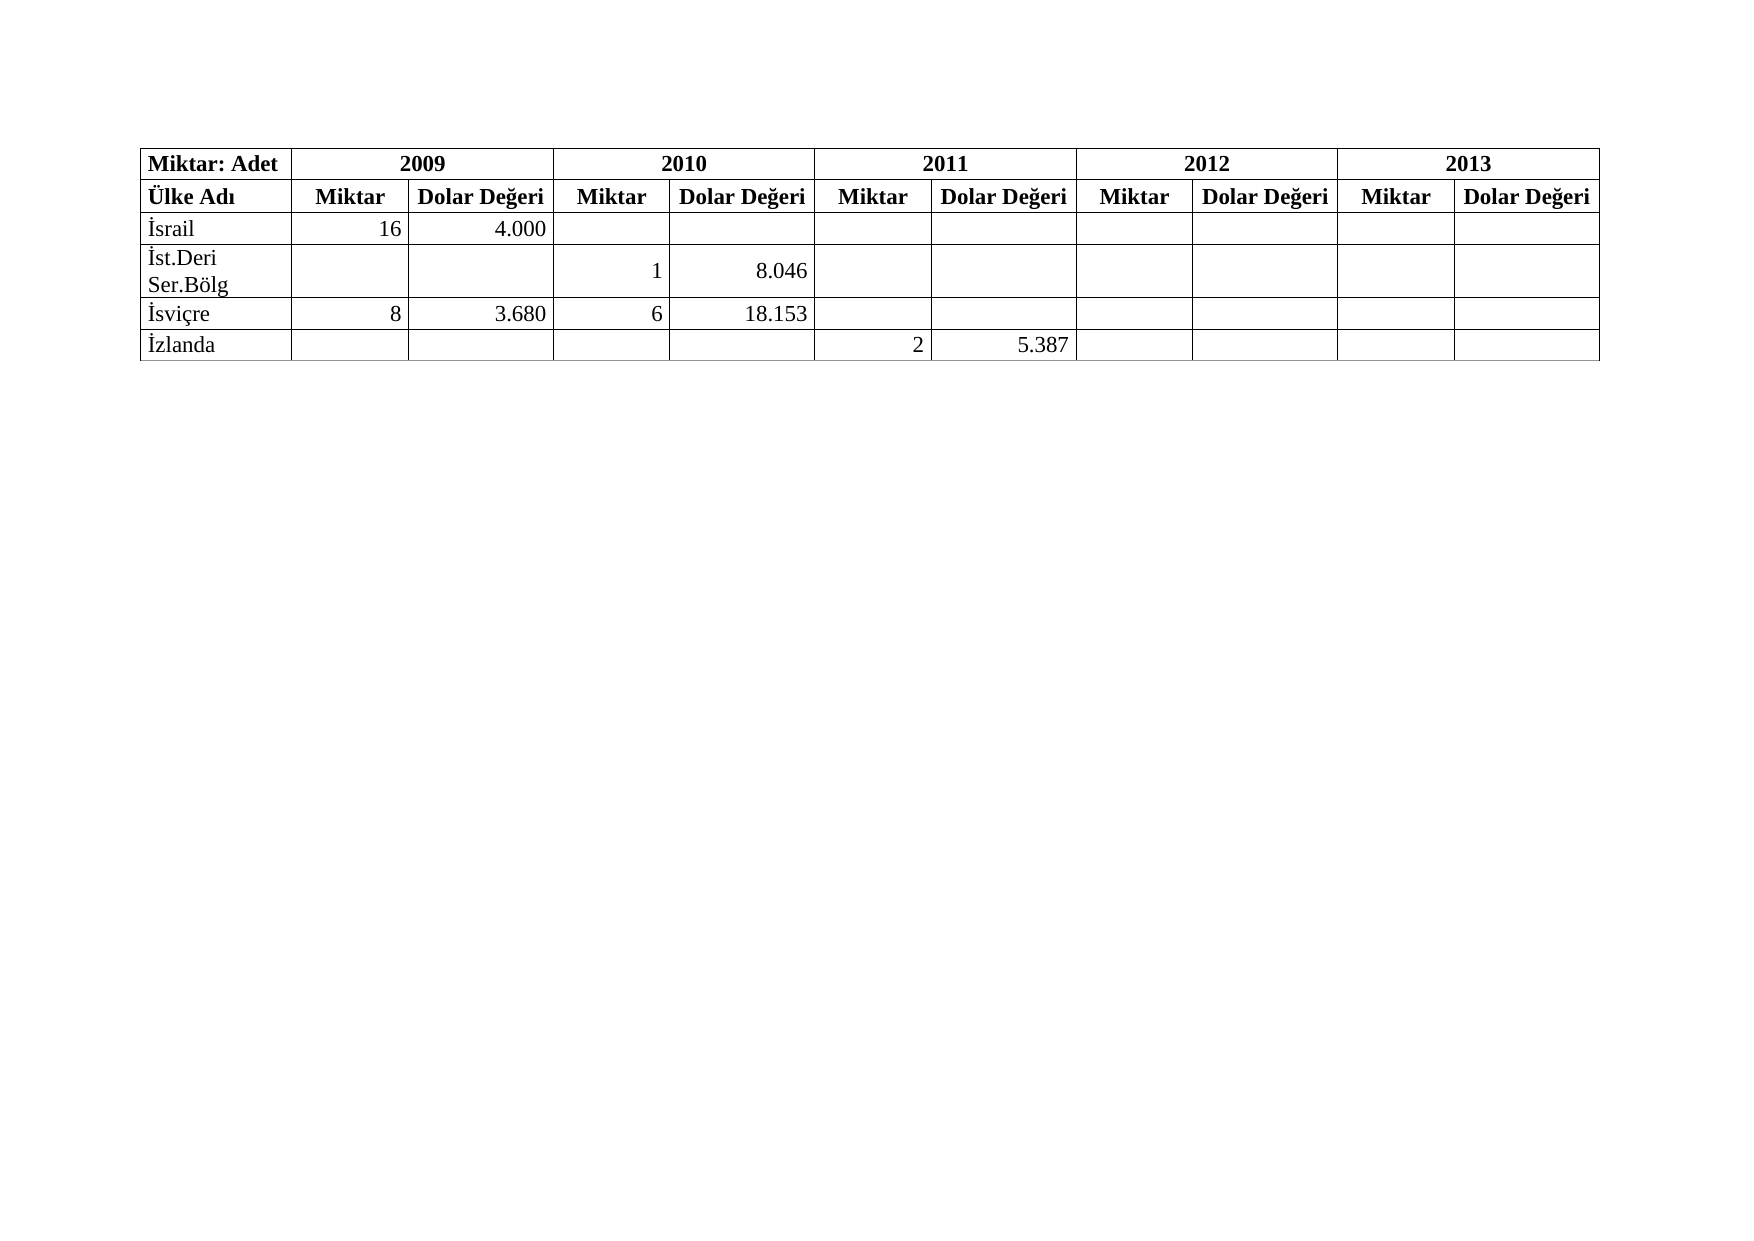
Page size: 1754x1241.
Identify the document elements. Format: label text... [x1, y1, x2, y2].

table_cell [815, 298, 931, 328]
table_cell Dolar Değeri [670, 180, 814, 212]
table_header 2009 [292, 149, 553, 179]
table_cell [1193, 298, 1337, 328]
table_cell 1 [554, 245, 669, 297]
table_cell [815, 213, 931, 243]
table_cell Dolar Değeri [409, 180, 553, 212]
table_cell Miktar [1077, 180, 1192, 212]
table_cell [292, 330, 408, 360]
table_cell İst.Deri Ser.Bölg [141, 245, 291, 297]
table_cell [1455, 245, 1599, 297]
table_header 2013 [1338, 149, 1599, 179]
table_cell 6 [554, 298, 669, 328]
table_cell Miktar [1338, 180, 1454, 212]
table_cell [1455, 298, 1599, 328]
table_cell Miktar [554, 180, 669, 212]
table_cell [1077, 213, 1192, 243]
table_cell [1338, 245, 1454, 297]
table_cell Miktar [815, 180, 931, 212]
table_cell [932, 213, 1076, 243]
table_cell Dolar Değeri [932, 180, 1076, 212]
table_cell Miktar [292, 180, 408, 212]
table_cell 16 [292, 213, 408, 243]
table_cell [932, 298, 1076, 328]
table_cell [1455, 213, 1599, 243]
table_cell [1077, 245, 1192, 297]
table_cell 5.387 [932, 330, 1076, 360]
table_cell [1193, 330, 1337, 360]
table_cell 8.046 [670, 245, 814, 297]
table_cell [1338, 213, 1454, 243]
table_cell [1455, 330, 1599, 360]
table_header 2010 [554, 149, 814, 179]
table_cell İzlanda [141, 330, 291, 360]
table_cell [1338, 298, 1454, 328]
table_cell [1193, 245, 1337, 297]
table_cell [670, 213, 814, 243]
table_cell Dolar Değeri [1193, 180, 1337, 212]
table_header 2011 [815, 149, 1076, 179]
table_cell [932, 245, 1076, 297]
table_header Miktar: Adet [141, 149, 291, 179]
table_cell 4.000 [409, 213, 553, 243]
table_cell [815, 245, 931, 297]
table_cell [1077, 330, 1192, 360]
table_cell [409, 330, 553, 360]
table_cell 18.153 [670, 298, 814, 328]
table_cell 8 [292, 298, 408, 328]
table_cell [554, 330, 669, 360]
table_cell [1193, 213, 1337, 243]
table_cell [292, 245, 408, 297]
table_cell Ülke Adı [141, 180, 291, 212]
table_cell İsviçre [141, 298, 291, 328]
table_cell 3.680 [409, 298, 553, 328]
table_cell [1077, 298, 1192, 328]
table_cell Dolar Değeri [1455, 180, 1599, 212]
table_cell [670, 330, 814, 360]
table_cell [554, 213, 669, 243]
table_header 2012 [1077, 149, 1337, 179]
table_cell [1338, 330, 1454, 360]
table_cell [409, 245, 553, 297]
table_cell 2 [815, 330, 931, 360]
table_cell İsrail [141, 213, 291, 243]
